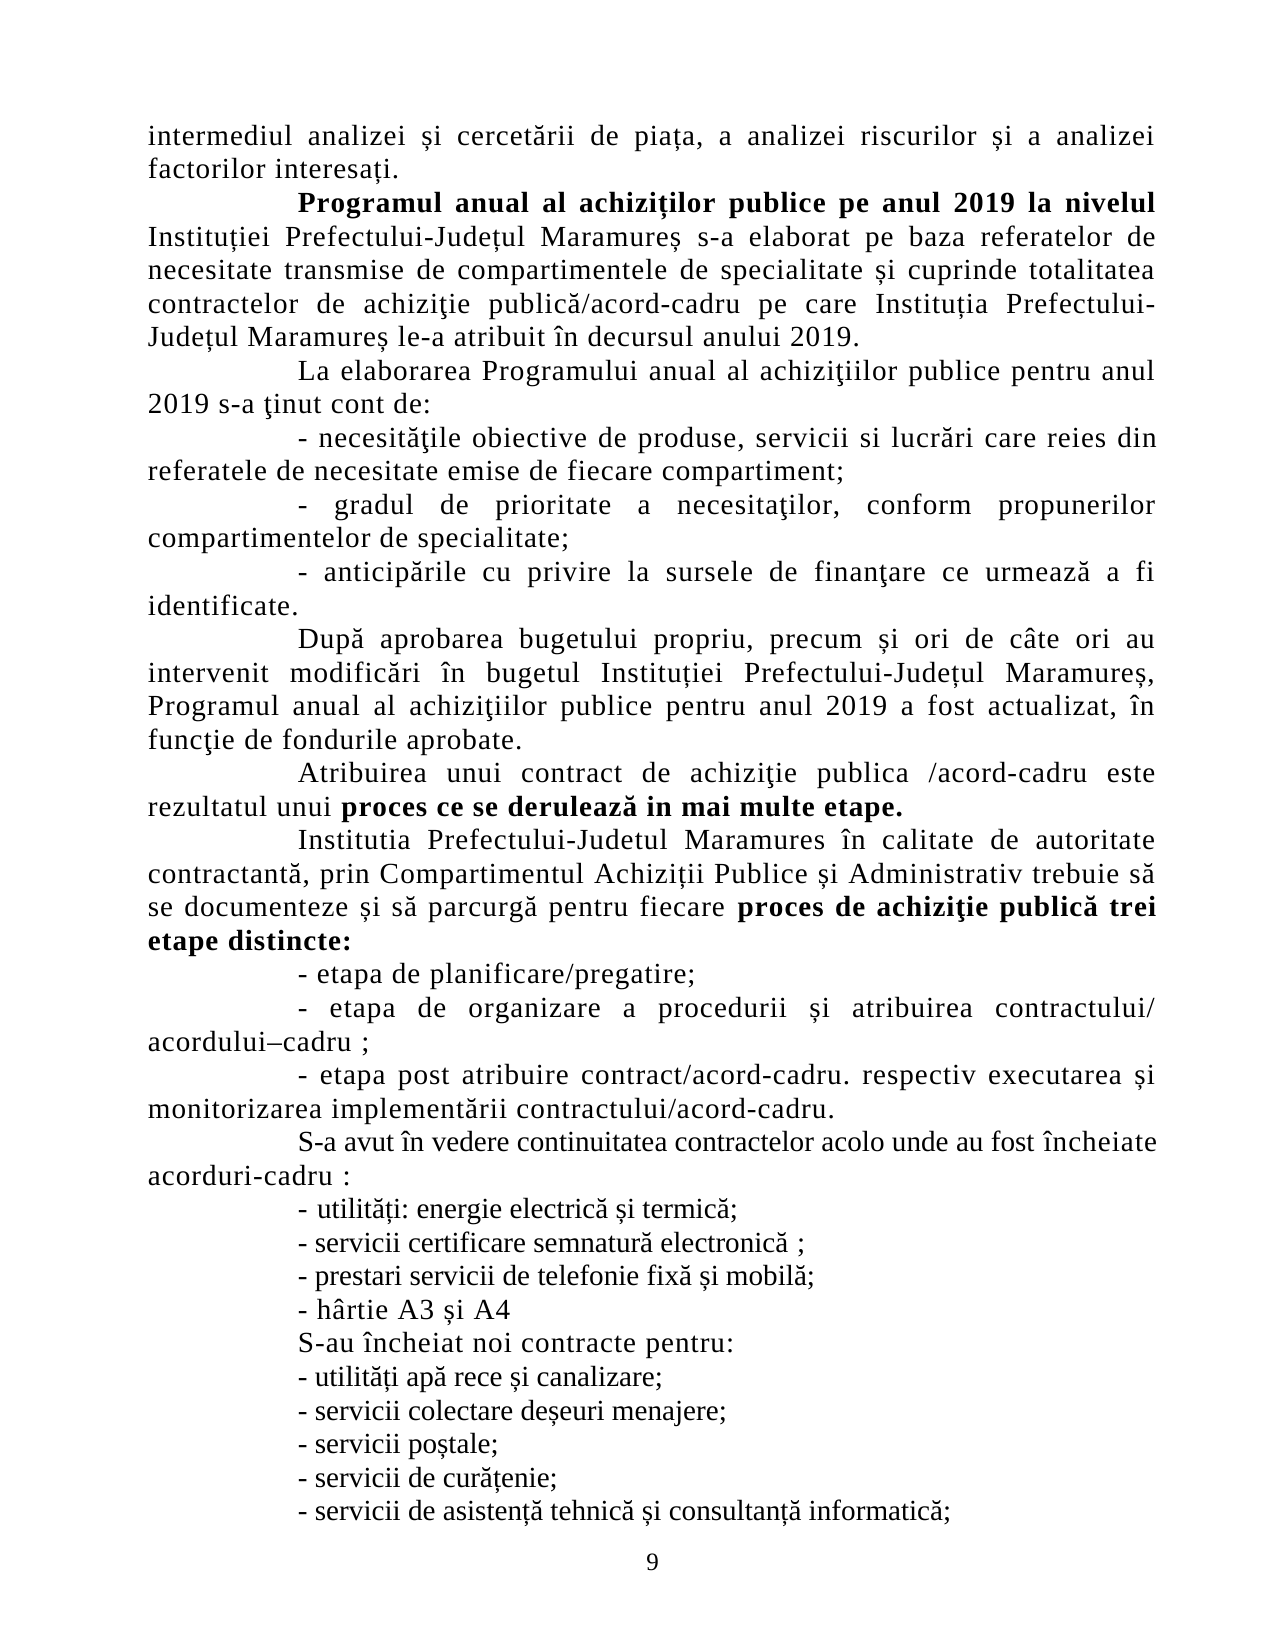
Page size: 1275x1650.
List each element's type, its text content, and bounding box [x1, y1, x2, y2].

text Institutia Prefectului-Judetul Maramures în calitate de autoritate contractantă, prin Compartimentul Achiziții Publice și Administrativ trebuie să se documenteze și să parcurgă pentru fiecare proces de achiziţie publică trei etape distincte: [148, 822, 1157, 957]
text - servicii poștale; [148, 1426, 1157, 1460]
text - servicii de curățenie; [148, 1460, 1157, 1493]
text S-au încheiat noi contracte pentru: [148, 1326, 1157, 1359]
text La elaborarea Programului anual al achiziţiilor publice pentru anul 2019 s-a ţinut cont de: [148, 353, 1157, 420]
text - utilități: energie electrică și termică; [148, 1191, 1157, 1225]
text - etapa post atribuire contract/acord-cadru. respectiv executarea și monitorizarea implementării contractului/acord-cadru. [148, 1057, 1157, 1124]
text - utilități apă rece și canalizare; [148, 1359, 1157, 1393]
text Programul anual al achiziților publice pe anul 2019 la nivelul Instituției Prefectului-Județul Maramureș s-a elaborat pe baza referatelor de necesitate transmise de compartimentele de specialitate și cuprinde totalitatea contractelor de achiziţie publică/acord-cadru pe care Instituția Prefectului-Județul Maramureș le-a atribuit în decursul anului 2019. [148, 185, 1157, 353]
text S-a avut în vedere continuitatea contractelor acolo unde au fost încheiate acorduri-cadru : [148, 1124, 1157, 1191]
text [148, 118, 1157, 185]
text - servicii de asistență tehnică și consultanță informatică; [148, 1493, 1157, 1527]
text - hârtie A3 și A4 [148, 1292, 1157, 1326]
text - servicii colectare deșeuri menajere; [148, 1393, 1157, 1426]
text - gradul de prioritate a necesitaţilor, conform propunerilor compartimentelor de specialitate; [148, 487, 1157, 554]
text - necesităţile obiective de produse, servicii si lucrări care reies din referatele de necesitate emise de fiecare compartiment; [148, 420, 1157, 487]
text După aprobarea bugetului propriu, precum și ori de câte ori au intervenit modificări în bugetul Instituției Prefectului-Județul Maramureș, Programul anual al achiziţiilor publice pentru anul 2019 a fost actualizat, în funcţie de fondurile aprobate. [148, 621, 1157, 755]
text Atribuirea unui contract de achiziţie publica /acord-cadru este rezultatul unui proces ce se derulează in mai multe etape. [148, 755, 1157, 822]
text - servicii certificare semnatură electronică ; [148, 1225, 1157, 1258]
text - etapa de planificare/pregatire; [148, 957, 1157, 990]
text - prestari servicii de telefonie fixă și mobilă; [148, 1258, 1157, 1292]
text - etapa de organizare a procedurii și atribuirea contractului/ acordului–cadru ; [148, 990, 1157, 1057]
text - anticipările cu privire la sursele de finanţare ce urmează a fi identificate. [148, 554, 1157, 621]
